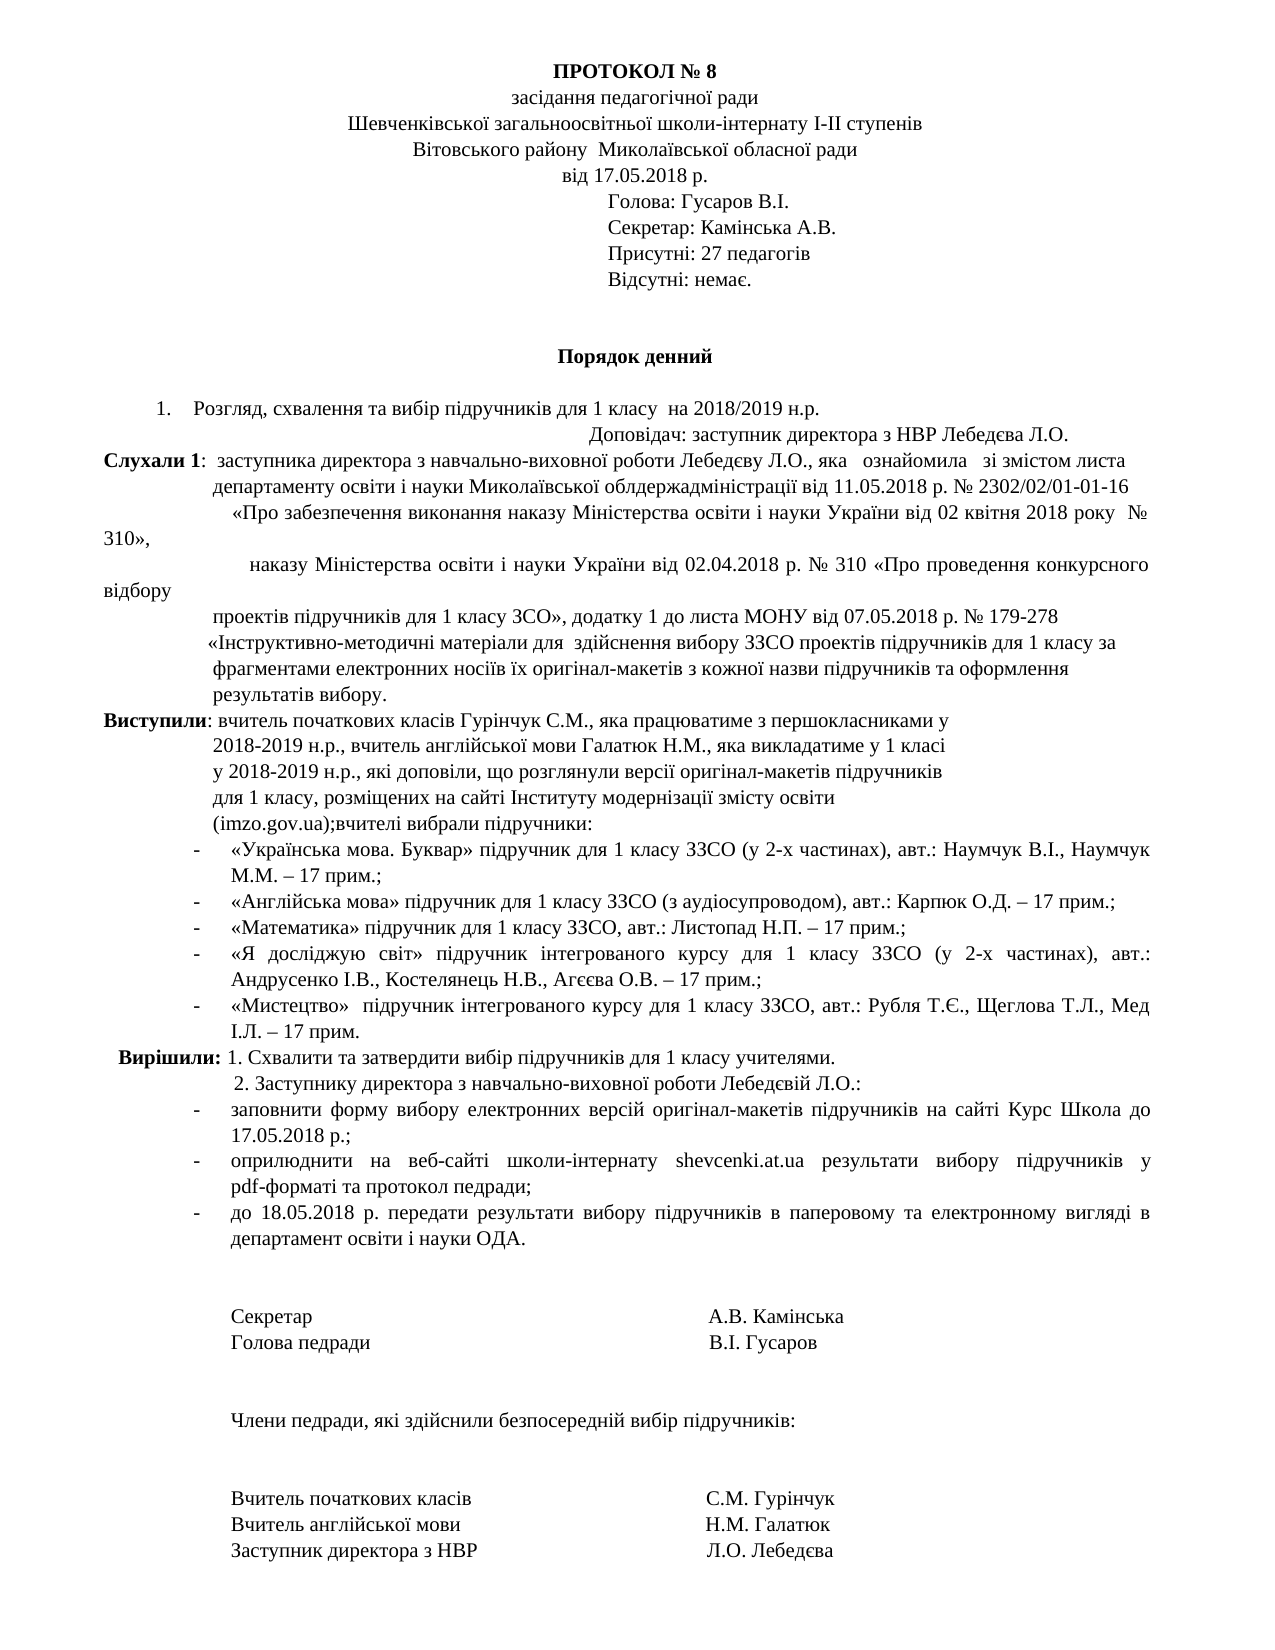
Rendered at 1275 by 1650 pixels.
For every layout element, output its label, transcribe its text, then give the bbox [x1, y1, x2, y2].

text фрагментами електронних носіїв їх оригінал-макетів з кожної назви підручників та оформлення [103, 656, 1152, 680]
list заповнити форму вибору електронних версій оригінал-макетів підручників на сайті Курс Школа до 17.05.2018 р.; [193, 1097, 1152, 1147]
list Розгляд, схвалення та вибір підручників для 1 класу на 2018/2019 н.р. [156, 396, 1152, 420]
text Вітовського району Миколаївської обласної ради [118, 137, 1152, 161]
text (imzo.gov.ua);вчителі вибрали підручники: [103, 811, 1152, 835]
text засідання педагогічної ради [118, 85, 1152, 109]
list до 18.05.2018 р. передати результати вибору підручників в паперовому та електронному вигляді в департамент освіти і науки ОДА. [193, 1200, 1152, 1250]
text для 1 класу, розміщених на сайті Інституту модернізації змісту освіти [103, 785, 1152, 809]
text наказу Міністерства освіти і науки України від 02.04.2018 р. № 310 «Про проведення конкурсного відбору [103, 552, 1152, 602]
text у 2018-2019 н.р., які доповіли, що розглянули версії оригінал-макетів підручників [103, 759, 1152, 783]
list Члени педради, які здійснили безпосередній вибір підручників: [231, 1408, 1152, 1432]
text Виступили: вчитель початкових класів Гурінчук С.М., яка працюватиме з першокласниками у [103, 707, 1152, 732]
text Секретар: Камінська А.В. [118, 215, 1152, 239]
list Вчитель англійської мови Н.М. Галатюк [231, 1512, 1152, 1536]
list Заступник директора з НВР Л.О. Лебедєва [231, 1537, 1152, 1562]
text Порядок денний [118, 344, 1152, 368]
text результатів вибору. [103, 682, 1152, 706]
list Доповідач: заступник директора з НВР Лебедєва Л.О. [193, 422, 1152, 446]
text 2018-2019 н.р., вчитель англійської мови Галатюк Н.М., яка викладатиме у 1 класі [103, 733, 1152, 757]
list оприлюднити на веб-сайті школи-інтернату shevcenki.at.ua результати вибору підручників у pdf-форматі та протокол педради; [193, 1148, 1152, 1198]
text департаменту освіти і науки Миколаївської облдержадміністрації від 11.05.2018 р. № 2302/02/01-01-16 [103, 474, 1152, 498]
text ПРОТОКОЛ № 8 [118, 59, 1152, 83]
text від 17.05.2018 р. [118, 163, 1152, 187]
text Голова: Гусаров В.І. [118, 189, 1152, 213]
list «Українська мова. Буквар» підручник для 1 класу ЗЗСО (у 2-х частинах), авт.: Наумчук В.І., Наумчук М.М. – 17 прим.; [193, 837, 1152, 887]
text «Інструктивно-методичні матеріали для здійснення вибору ЗЗСО проектів підручників для 1 класу за [103, 630, 1152, 654]
text Присутні: 27 педагогів [118, 241, 1152, 265]
list Вчитель початкових класів С.М. Гурінчук [231, 1486, 1152, 1510]
text проектів підручників для 1 класу ЗСО», додатку 1 до листа МОНУ від 07.05.2018 р. № 179-278 [103, 604, 1152, 628]
text «Про забезпечення виконання наказу Міністерства освіти і науки України від 02 квітня 2018 року № 310», [103, 500, 1152, 550]
list «Математика» підручник для 1 класу ЗЗСО, авт.: Листопад Н.П. – 17 прим.; [193, 915, 1152, 939]
list «Я досліджую світ» підручник інтегрованого курсу для 1 класу ЗЗСО (у 2-х частинах), авт.: Андрусенко І.В., Костелянець Н.В., Агєєва О.В. – 17 прим.; [193, 941, 1152, 991]
text Слухали 1: заступника директора з навчально-виховної роботи Лебедєву Л.О., яка ознайомила зі змістом листа [103, 448, 1152, 472]
list Голова педради В.І. Гусаров [231, 1330, 1152, 1354]
list Секретар А.В. Камінська [231, 1304, 1152, 1328]
list «Англійська мова» підручник для 1 класу ЗЗСО (з аудіосупроводом), авт.: Карпюк О.Д. – 17 прим.; [193, 889, 1152, 913]
text Відсутні: немає. [118, 267, 1152, 291]
list «Мистецтво» підручник інтегрованого курсу для 1 класу ЗЗСО, авт.: Рубля Т.Є., Щеглова Т.Л., Мед І.Л. – 17 прим. [193, 993, 1152, 1043]
text 2. Заступнику директора з навчально-виховної роботи Лебедєвій Л.О.: [156, 1071, 1152, 1095]
text Вирішили: 1. Схвалити та затвердити вибір підручників для 1 класу учителями. [118, 1045, 1152, 1069]
text Шевченківської загальноосвітньої школи-інтернату I-II ступенів [118, 111, 1152, 135]
